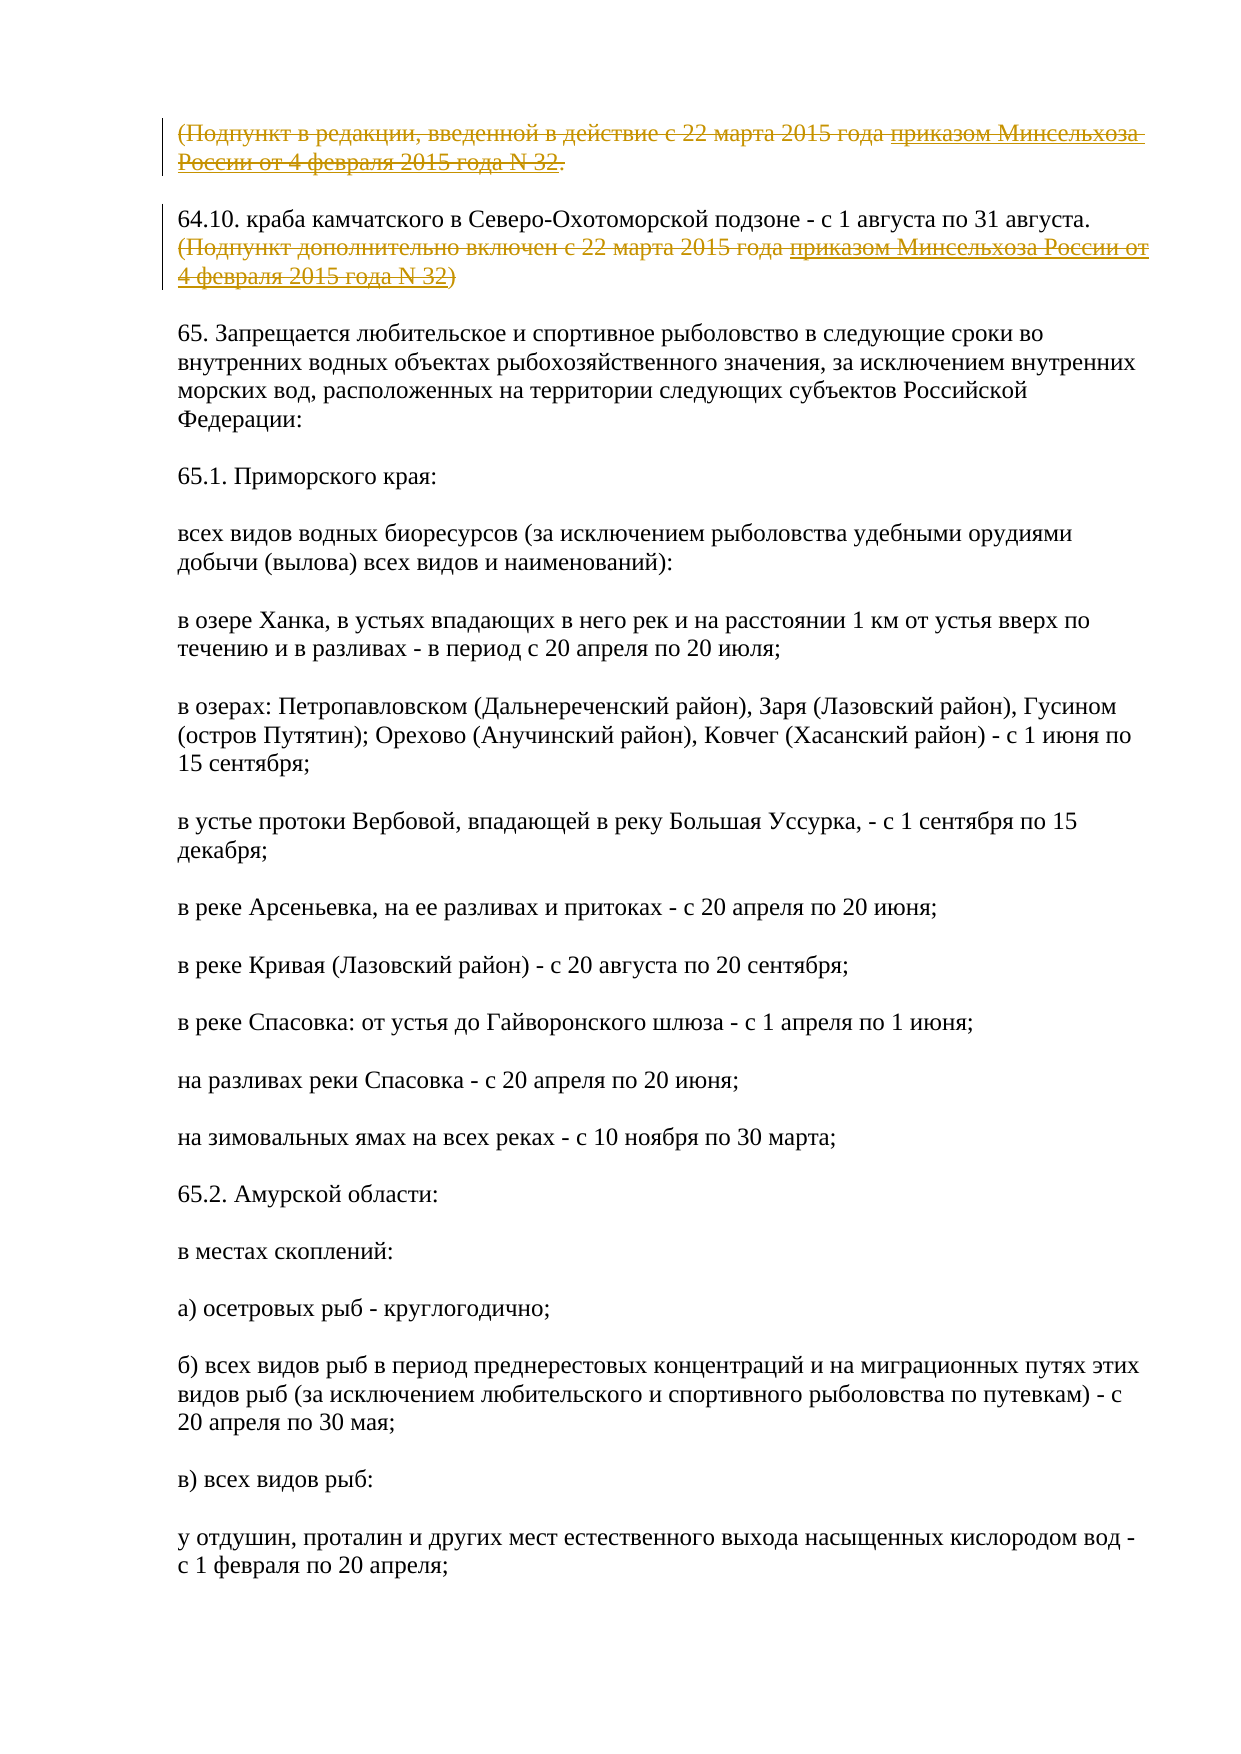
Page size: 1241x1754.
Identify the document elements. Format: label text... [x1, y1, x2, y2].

text а) осетровых рыб - круглогодично; [177, 1293, 1152, 1350]
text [177, 1464, 1152, 1608]
text 65.2. Амурской области: в местах скоплений: [177, 1179, 1152, 1293]
text 65. Запрещается любительское и спортивное рыболовство в следующие сроки во внутренних водных объектах рыбохозяйственного значения, за исключением внутренних морских вод, расположенных на территории следующих субъектов Российской Федерации: [177, 318, 1152, 461]
text 64.10. краба камчатского в Северо-Охотоморской подзоне - с 1 августа по 31 августа. [177, 204, 1152, 318]
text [177, 118, 1152, 204]
text б) всех видов рыб в период преднерестовых концентраций и на миграционных путях этих видов рыб (за исключением любительского и спортивного рыболовства по путевкам) - с 20 апреля по 30 мая; [177, 1350, 1152, 1464]
text 65.1. Приморского края: всех видов водных биоресурсов (за исключением рыболовства удебными орудиями добычи (вылова) всех видов и наименований): в озере Ханка, в устьях впадающих в него рек и на расстоянии 1 км от устья вверх по течению и в разливах - в период с 20 апреля по 20 июля; в озерах: Петропавловском (Дальнереченский район), Заря (Лазовский район), Гусином (остров Путятин); Орехово (Анучинский район), Ковчег (Хасанский район) - с 1 июня по 15 сентября; в устье протоки Вербовой, впадающей в реку Большая Уссурка, - с 1 сентября по 15 декабря; в реке Арсеньевка, на ее разливах и притоках - с 20 апреля по 20 июня; в реке Кривая (Лазовский район) - с 20 августа по 20 сентября; в реке Спасовка: от устья до Гайворонского шлюза - с 1 апреля по 1 июня; на разливах реки Спасовка - с 20 апреля по 20 июня; на зимовальных ямах на всех реках - с 10 ноября по 30 марта; [177, 461, 1152, 1179]
